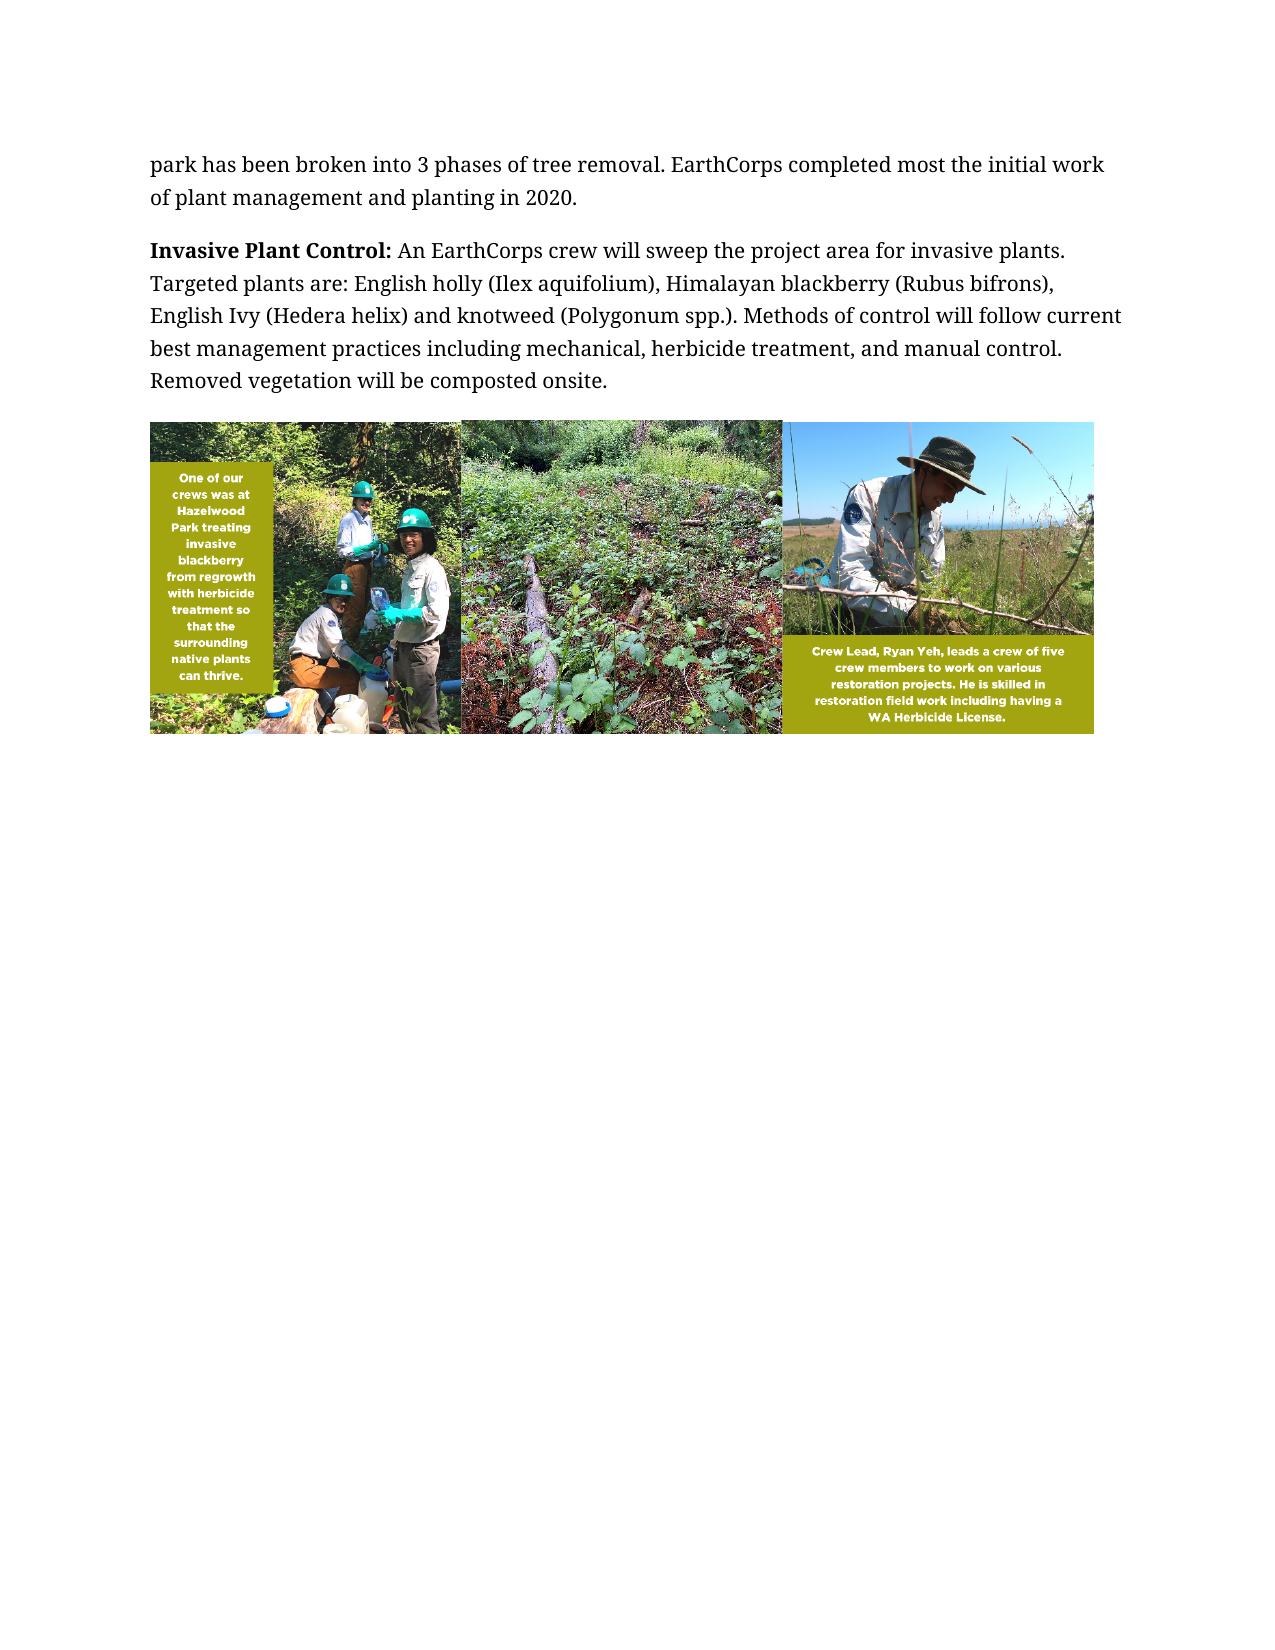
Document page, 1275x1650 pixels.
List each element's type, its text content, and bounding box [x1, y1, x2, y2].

text Invasive Plant Control: An EarthCorps crew will sweep the project area for invasive plants. Targeted plants are: English holly (Ilex aquifolium), Himalayan blackberry (Rubus bifrons), English Ivy (Hedera helix) and knotweed (Polygonum spp.). Methods of control will follow current best management practices including mechanical, herbicide treatment, and manual control. Removed vegetation will be composted onsite. [150, 236, 1125, 395]
picture [150, 420, 1094, 734]
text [150, 150, 1125, 211]
